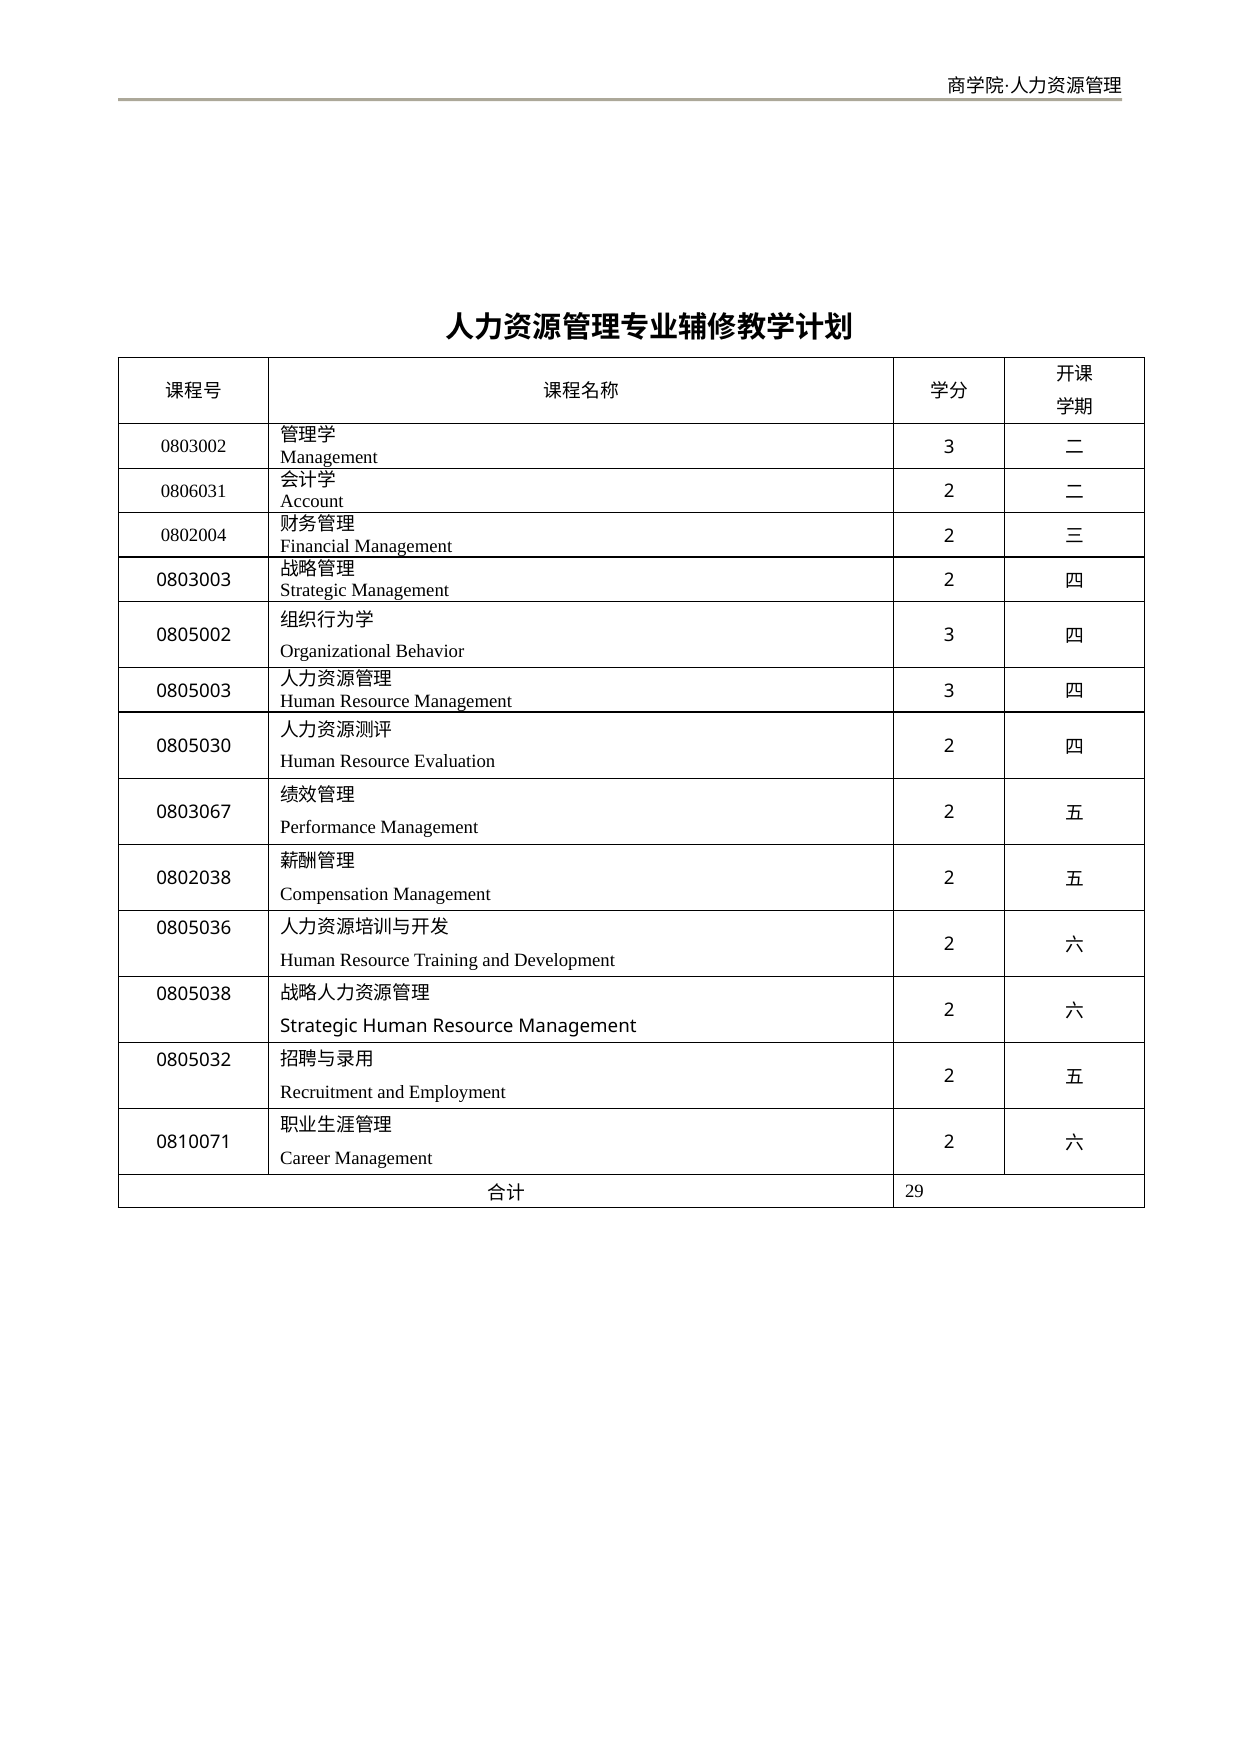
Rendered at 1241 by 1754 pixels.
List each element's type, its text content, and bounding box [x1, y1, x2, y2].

table_cell 0806031 [119, 469, 268, 512]
table_cell 2 [894, 1109, 1004, 1174]
table_cell 会计学 Account [269, 469, 893, 512]
table_cell 29 [894, 1175, 1144, 1207]
table_cell 五 [1005, 1043, 1144, 1108]
table_cell 2 [894, 845, 1004, 909]
table_cell 财务管理 Financial Management [269, 513, 893, 556]
table_cell 战略人力资源管理 Strategic Human Resource Management [269, 977, 893, 1042]
table_cell 二 [1005, 424, 1144, 467]
table_cell 3 [894, 602, 1004, 667]
table_cell 二 [1005, 469, 1144, 512]
table_cell 六 [1005, 1109, 1144, 1174]
table_cell 0810071 [119, 1109, 268, 1174]
table_cell 0803067 [119, 779, 268, 843]
table_cell 2 [894, 911, 1004, 976]
table_cell 五 [1005, 845, 1144, 909]
table_cell 0803002 [119, 424, 268, 467]
table_cell 0802038 [119, 845, 268, 909]
table_cell 三 [1005, 513, 1144, 556]
table_header 学分 [894, 358, 1004, 423]
table_cell 六 [1005, 977, 1144, 1042]
table_cell 0805030 [119, 713, 268, 777]
table_cell 薪酬管理 Compensation Management [269, 845, 893, 909]
table_cell 四 [1005, 558, 1144, 601]
table_cell 2 [894, 713, 1004, 777]
table_cell 2 [894, 558, 1004, 601]
table_cell 绩效管理 Performance Management [269, 779, 893, 843]
table_header 课程号 [119, 358, 268, 423]
table_cell 人力资源管理 Human Resource Management [269, 668, 893, 711]
table_cell 六 [1005, 911, 1144, 976]
table_cell 人力资源培训与开发 Human Resource Training and Development [269, 911, 893, 976]
text 人力资源管理专业辅修教学计划 [118, 292, 1122, 357]
table_cell 0805038 [119, 977, 268, 1042]
table_header 开课 学期 [1005, 358, 1144, 423]
table_cell 合计 [119, 1175, 893, 1207]
table_cell 2 [894, 469, 1004, 512]
table_cell 四 [1005, 713, 1144, 777]
table_cell 五 [1005, 779, 1144, 843]
table_cell 2 [894, 977, 1004, 1042]
table_cell 人力资源测评 Human Resource Evaluation [269, 713, 893, 777]
table_cell 战略管理 Strategic Management [269, 558, 893, 601]
table_cell 0802004 [119, 513, 268, 556]
table_cell 管理学 Management [269, 424, 893, 467]
table_cell 0805002 [119, 602, 268, 667]
table_cell 0805003 [119, 668, 268, 711]
table_cell 0805036 [119, 911, 268, 976]
table_cell 2 [894, 513, 1004, 556]
table_cell 2 [894, 779, 1004, 843]
table_cell 2 [894, 1043, 1004, 1108]
table_cell 3 [894, 668, 1004, 711]
table_cell 招聘与录用 Recruitment and Employment [269, 1043, 893, 1108]
table_cell 四 [1005, 602, 1144, 667]
table_cell 四 [1005, 668, 1144, 711]
table_header 课程名称 [269, 358, 893, 423]
table_cell 0805032 [119, 1043, 268, 1108]
table_cell 0803003 [119, 558, 268, 601]
table_cell 职业生涯管理 Career Management [269, 1109, 893, 1174]
table_cell 3 [894, 424, 1004, 467]
table_cell 组织行为学 Organizational Behavior [269, 602, 893, 667]
